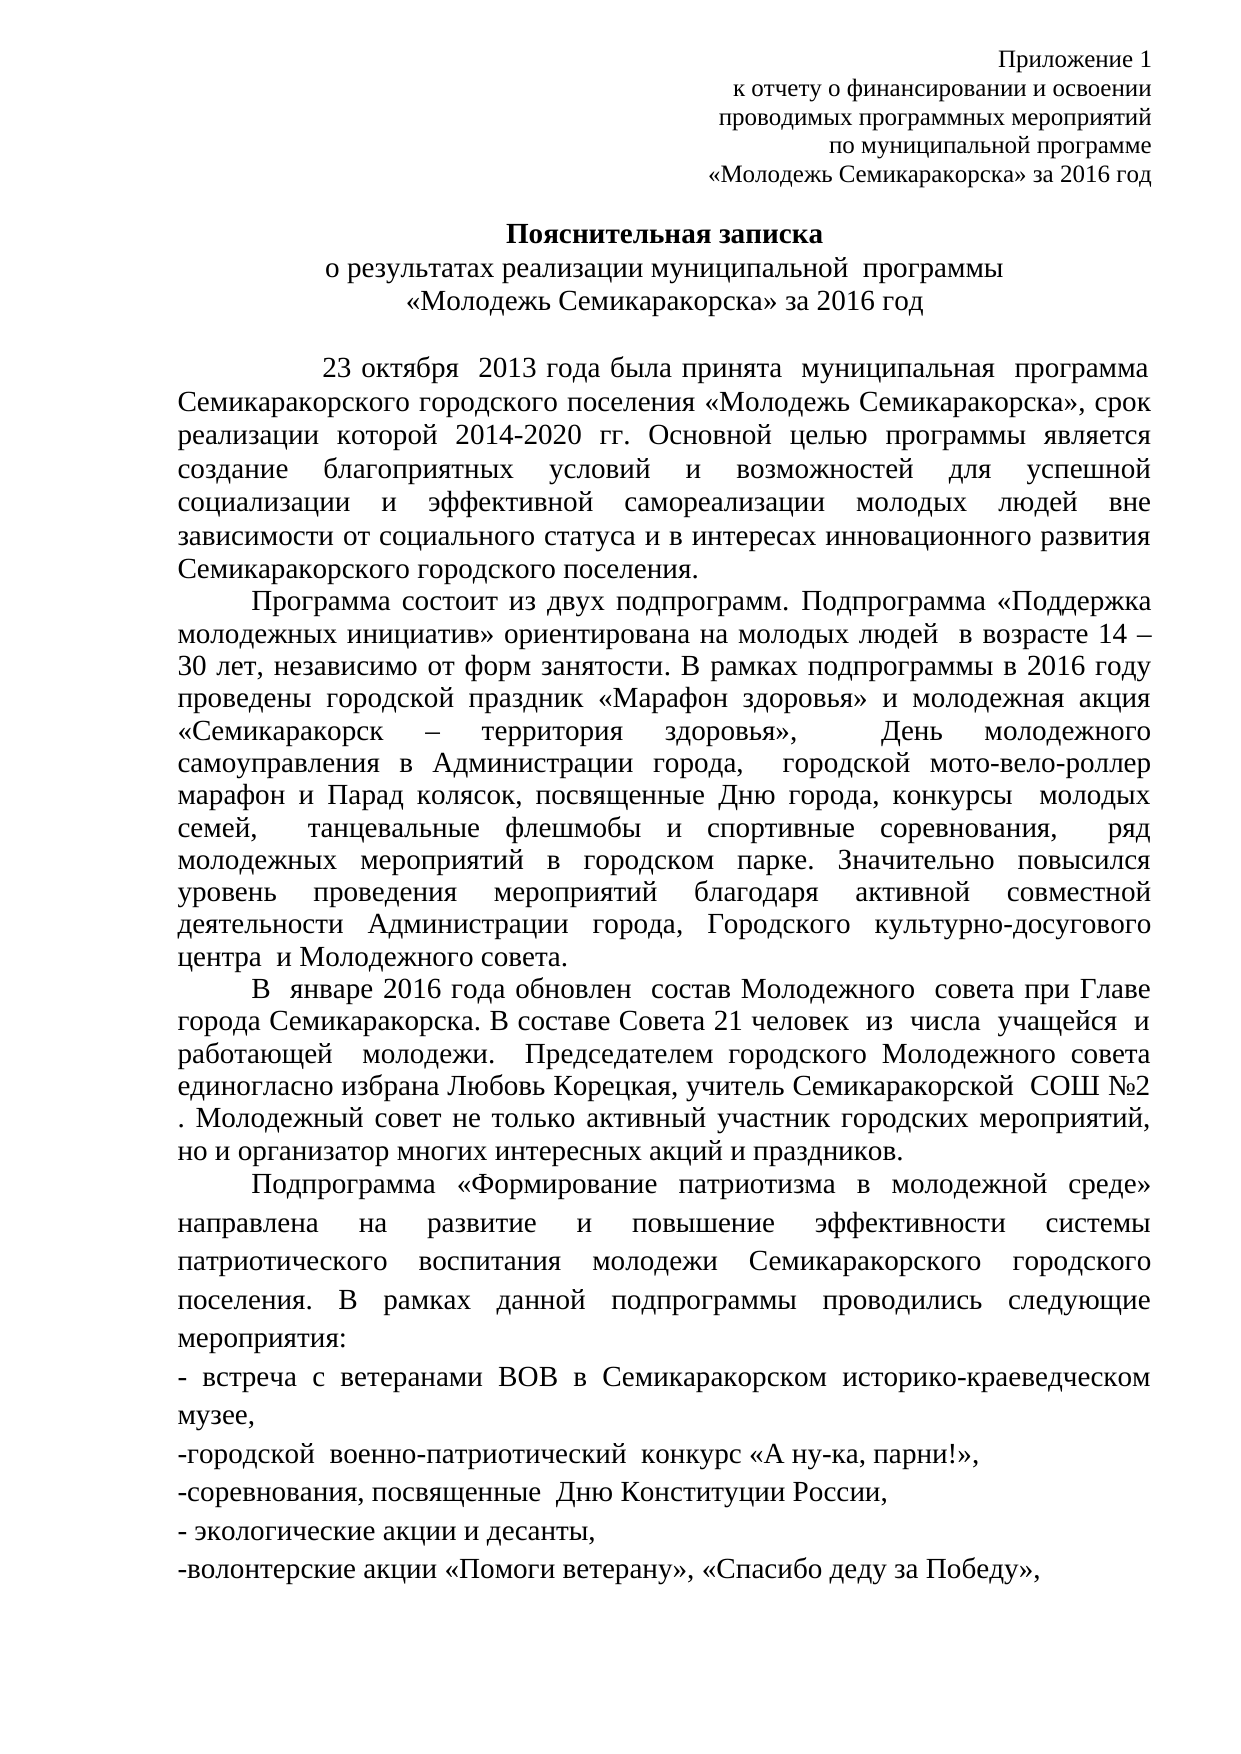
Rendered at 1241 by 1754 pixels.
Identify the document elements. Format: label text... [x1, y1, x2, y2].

text проводимых программных мероприятий [177, 102, 1152, 131]
text Подпрограмма «Формирование патриотизма в молодежной среде» направлена на развитие и повышение эффективности системы патриотического воспитания молодежи Семикаракорского городского поселения. В рамках данной подпрограммы проводились следующие мероприятия: [177, 1166, 1152, 1354]
text -волонтерские акции «Помоги ветерану», «Спасибо деду за Победу», [177, 1552, 1152, 1585]
text Пояснительная записка [177, 216, 1152, 250]
text В январе 2016 года обновлен состав Молодежного совета при Главе города Семикаракорска. В составе Совета 21 человек из числа учащейся и работающей молодежи. Председателем городского Молодежного совета единогласно избрана Любовь Корецкая, учитель Семикаракорской СОШ №2 . Молодежный совет не только активный участник городских мероприятий, но и организатор многих интересных акций и праздников. [177, 972, 1152, 1166]
text 23 октября 2013 года была принята муниципальная программа Семикаракорского городского поселения «Молодежь Семикаракорска», срок реализации которой 2014-2020 гг. Основной целью программы является создание благоприятных условий и возможностей для успешной социализации и эффективной самореализации молодых людей вне зависимости от социального статуса и в интересах инновационного развития Семикаракорского городского поселения. [177, 350, 1152, 585]
text Приложение 1 [177, 44, 1152, 73]
text - экологические акции и десанты, [177, 1513, 1152, 1547]
text Программа состоит из двух подпрограмм. Подпрограмма «Поддержка молодежных инициатив» ориентирована на молодых людей в возрасте 14 – 30 лет, независимо от форм занятости. В рамках подпрограммы в 2016 году проведены городской праздник «Марафон здоровья» и молодежная акция «Семикаракорск – территория здоровья», День молодежного самоуправления в Администрации города, городской мото-вело-роллер марафон и Парад колясок, посвященные Дню города, конкурсы молодых семей, танцевальные флешмобы и спортивные соревнования, ряд молодежных мероприятий в городском парке. Значительно повысился уровень проведения мероприятий благодаря активной совместной деятельности Администрации города, Городского культурно-досугового центра и Молодежного совета. [177, 585, 1152, 972]
text по муниципальной программе [177, 131, 1152, 159]
text «Молодежь Семикаракорска» за 2016 год [177, 159, 1152, 188]
text «Молодежь Семикаракорска» за 2016 год [177, 283, 1152, 317]
text -соревнования, посвященные Дню Конституции России, [177, 1474, 1152, 1508]
text - встреча с ветеранами ВОВ в Семикаракорском историко-краеведческом музее, [177, 1359, 1152, 1431]
text к отчету о финансировании и освоении [177, 73, 1152, 102]
text о результатах реализации муниципальной программы [177, 250, 1152, 283]
text -городской военно-патриотический конкурс «А ну-ка, парни!», [177, 1436, 1152, 1469]
